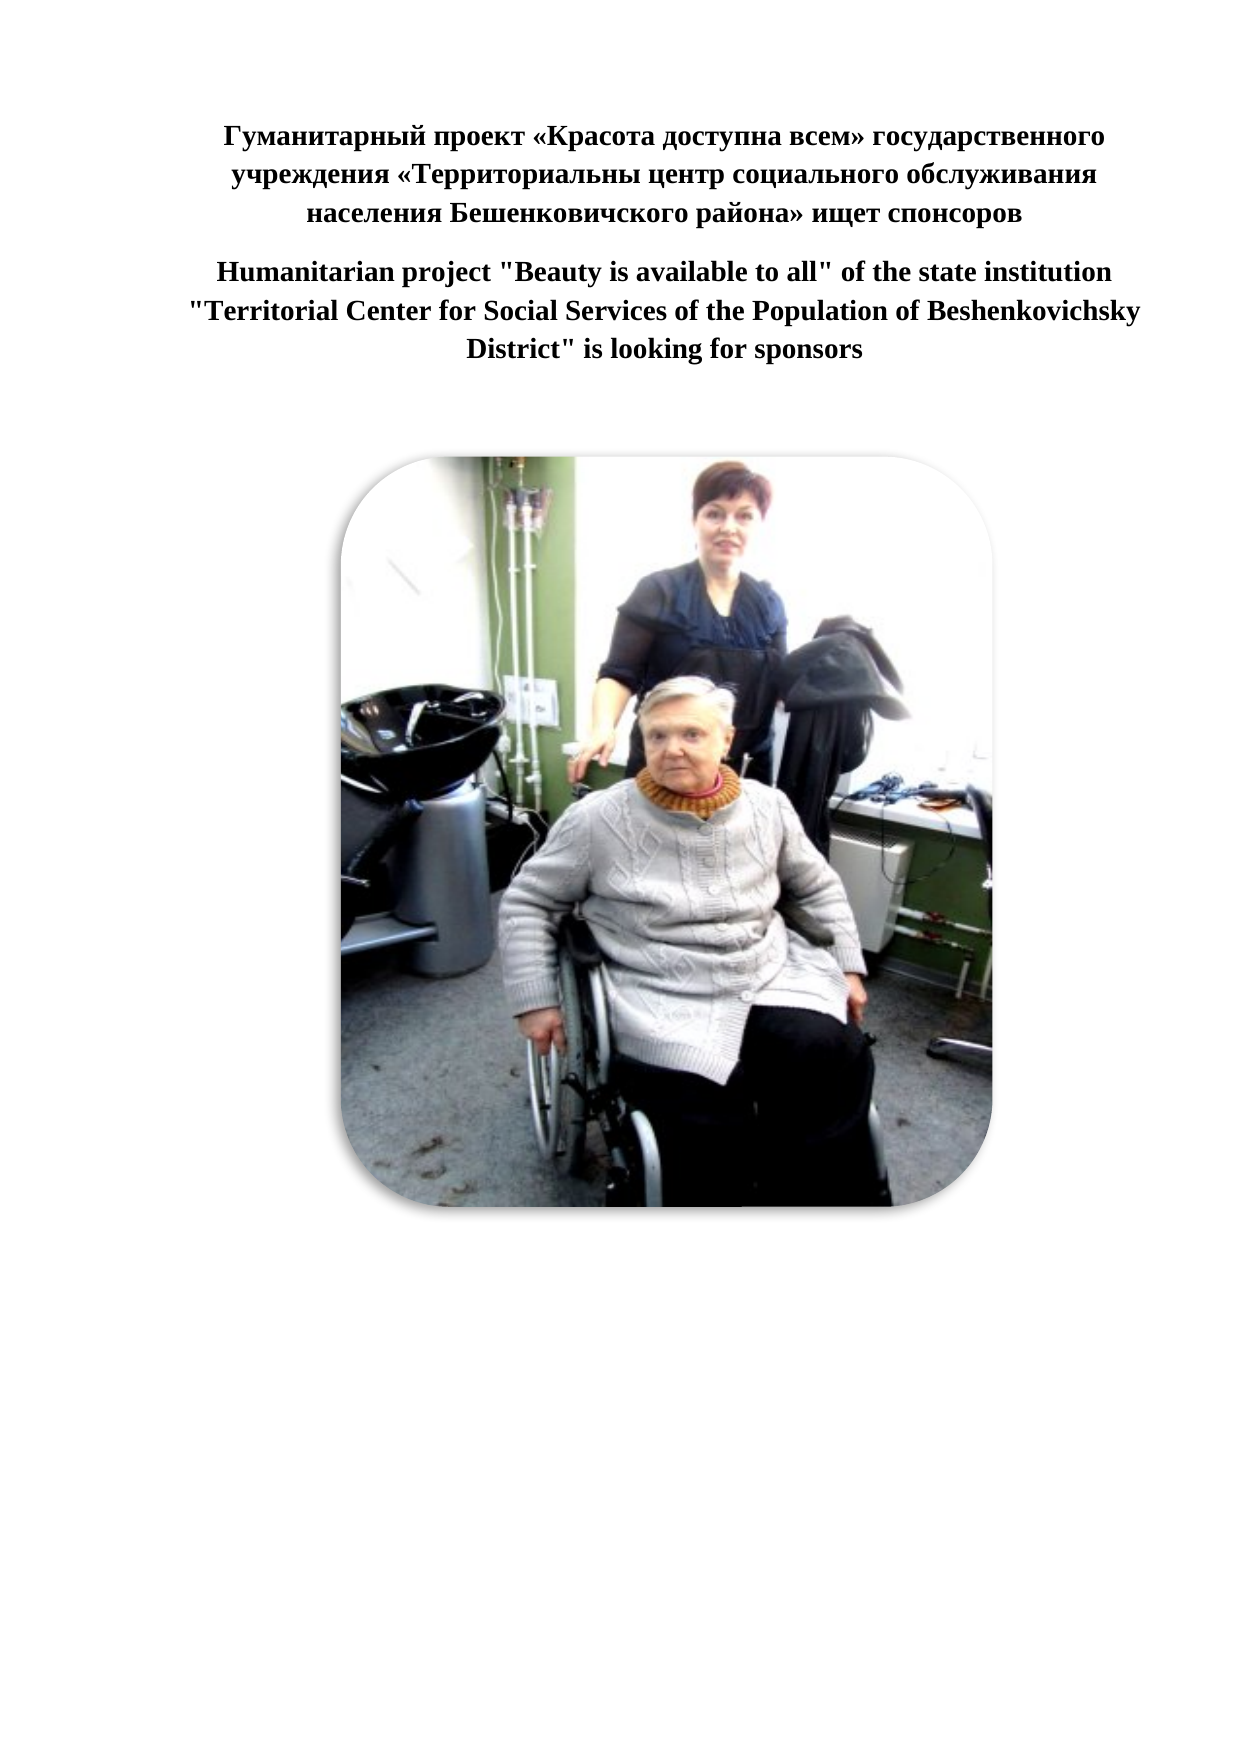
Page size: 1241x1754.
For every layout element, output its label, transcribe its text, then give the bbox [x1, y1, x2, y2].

text Гуманитарный проект «Красота доступна всем» государственного учреждения «Территориальны центр социального обслуживания населения Бешенковичского района» ищет спонсоров [177, 118, 1152, 229]
picture [340, 456, 993, 1207]
text Humanitarian project "Beauty is available to all" of the state institution "Territorial Center for Social Services of the Population of Beshenkovichsky District" is looking for sponsors [177, 254, 1152, 365]
